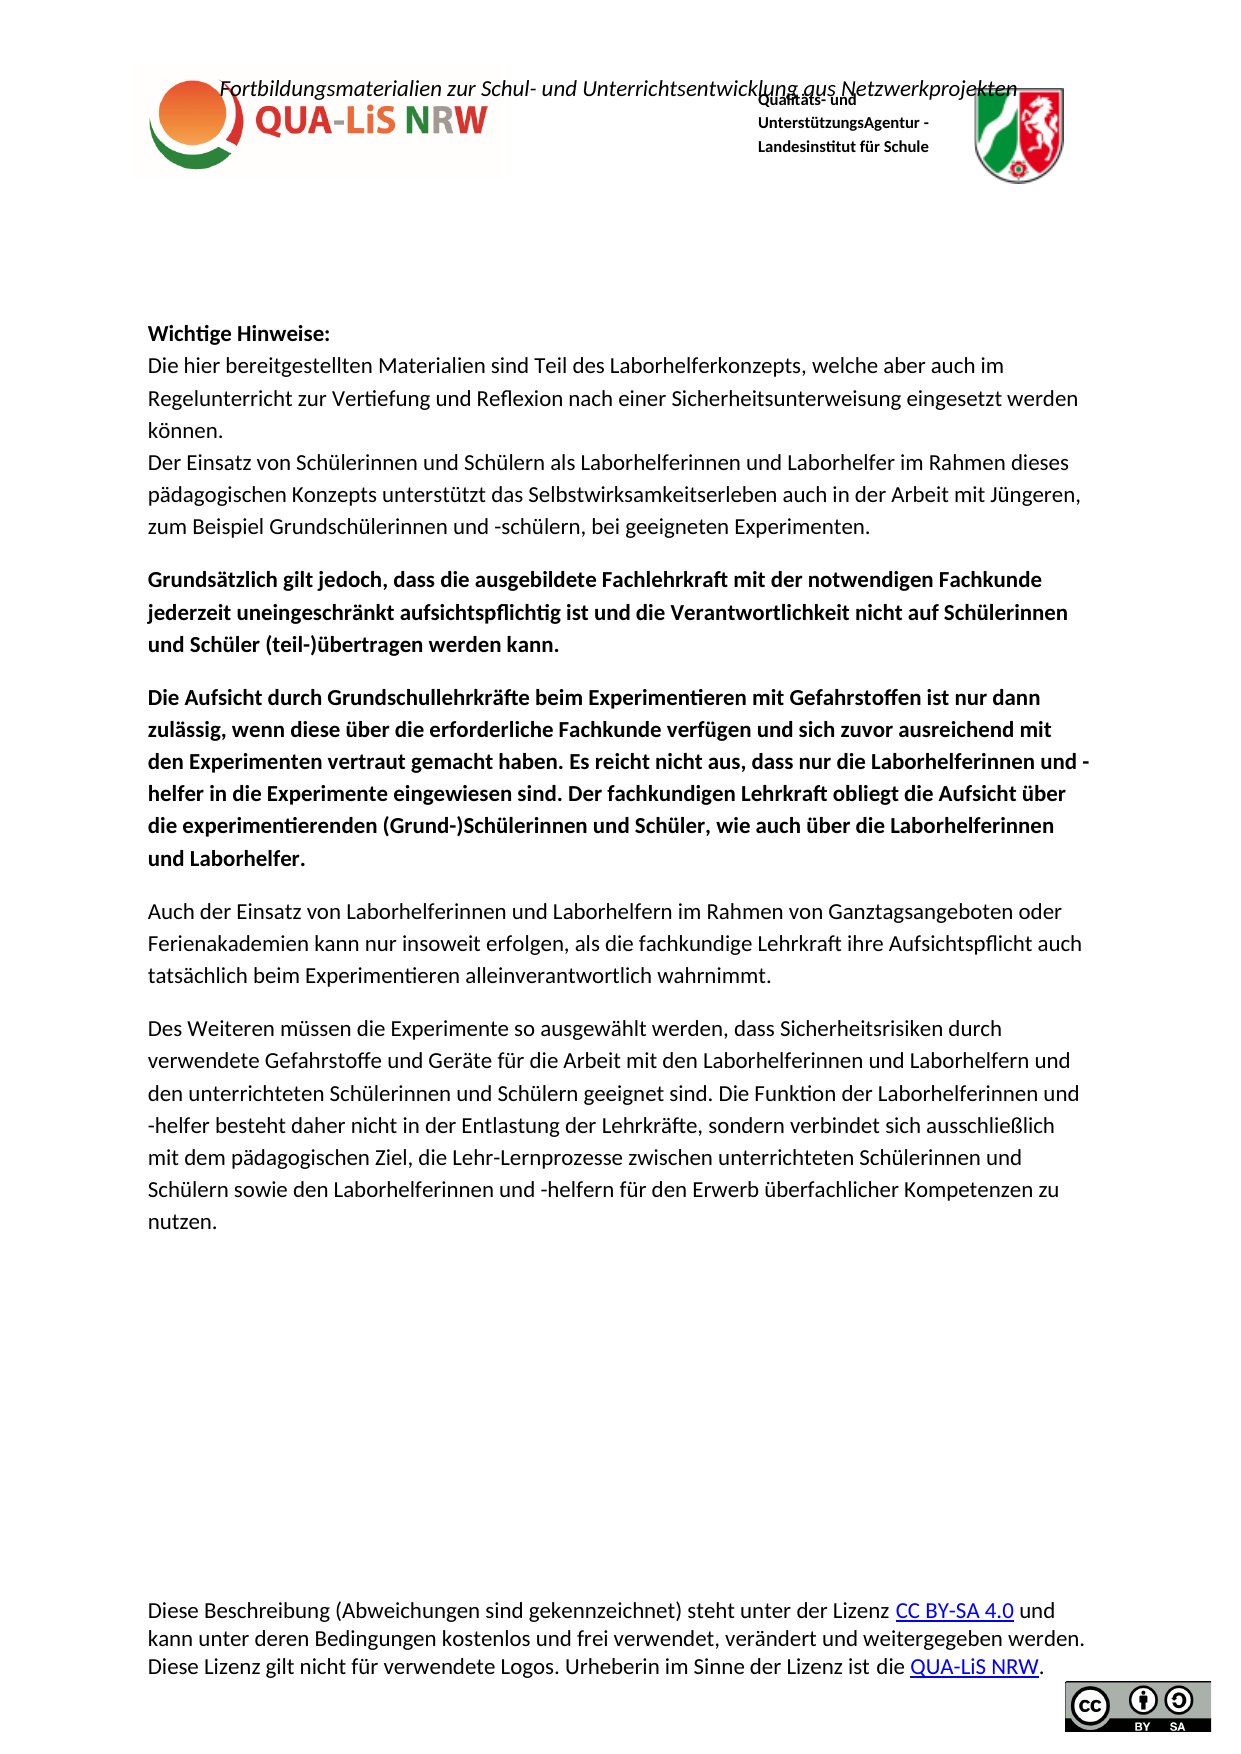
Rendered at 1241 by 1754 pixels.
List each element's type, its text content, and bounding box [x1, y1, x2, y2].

text Die Aufsicht durch Grundschullehrkräfte beim Experimentieren mit Gefahrstoffen ist nur dann zulässig, wenn diese über die erforderliche Fachkunde verfügen und sich zuvor ausreichend mit den Experimenten vertraut gemacht haben. Es reicht nicht aus, dass nur die Laborhelferinnen und -helfer in die Experimente eingewiesen sind. Der fachkundigen Lehrkraft obliegt die Aufsicht über die experimentierenden (Grund-)Schülerinnen und Schüler, wie auch über die Laborhelferinnen und Laborhelfer. [148, 683, 1093, 872]
text Grundsätzlich gilt jedoch, dass die ausgebildete Fachlehrkraft mit der notwendigen Fachkunde jederzeit uneingeschränkt aufsichtspflichtig ist und die Verantwortlichkeit nicht auf Schülerinnen und Schüler (teil-)übertragen werden kann. [148, 566, 1093, 658]
picture [134, 63, 501, 179]
picture [1064, 1681, 1211, 1732]
text Des Weiteren müssen die Experimente so ausgewählt werden, dass Sicherheitsrisiken durch verwendete Gefahrstoffe und Geräte für die Arbeit mit den Laborhelferinnen und Laborhelfern und den unterrichteten Schülerinnen und Schülern geeignet sind. Die Funktion der Laborhelferinnen und -helfer besteht daher nicht in der Entlastung der Lehrkräfte, sondern verbindet sich ausschließlich mit dem pädagogischen Ziel, die Lehr-Lernprozesse zwischen unterrichteten Schülerinnen und Schülern sowie den Laborhelferinnen und -helfern für den Erwerb überfachlicher Kompetenzen zu nutzen. [148, 1014, 1093, 1235]
list Wichtige Hinweise: [148, 319, 1093, 347]
picture [974, 88, 1064, 184]
list Der Einsatz von Schülerinnen und Schülern als Laborhelferinnen und Laborhelfer im Rahmen dieses pädagogischen Konzepts unterstützt das Selbstwirksamkeitserleben auch in der Arbeit mit Jüngeren, zum Beispiel Grundschülerinnen und -schülern, bei geeigneten Experimenten. [148, 448, 1093, 541]
text Auch der Einsatz von Laborhelferinnen und Laborhelfern im Rahmen von Ganztagsangeboten oder Ferienakademien kann nur insoweit erfolgen, als die fachkundige Lehrkraft ihre Aufsichtspflicht auch tatsächlich beim Experimentieren alleinverantwortlich wahrnimmt. [148, 897, 1093, 989]
list Die hier bereitgestellten Materialien sind Teil des Laborhelferkonzepts, welche aber auch im Regelunterricht zur Vertiefung und Reflexion nach einer Sicherheitsunterweisung eingesetzt werden können. [148, 352, 1093, 444]
